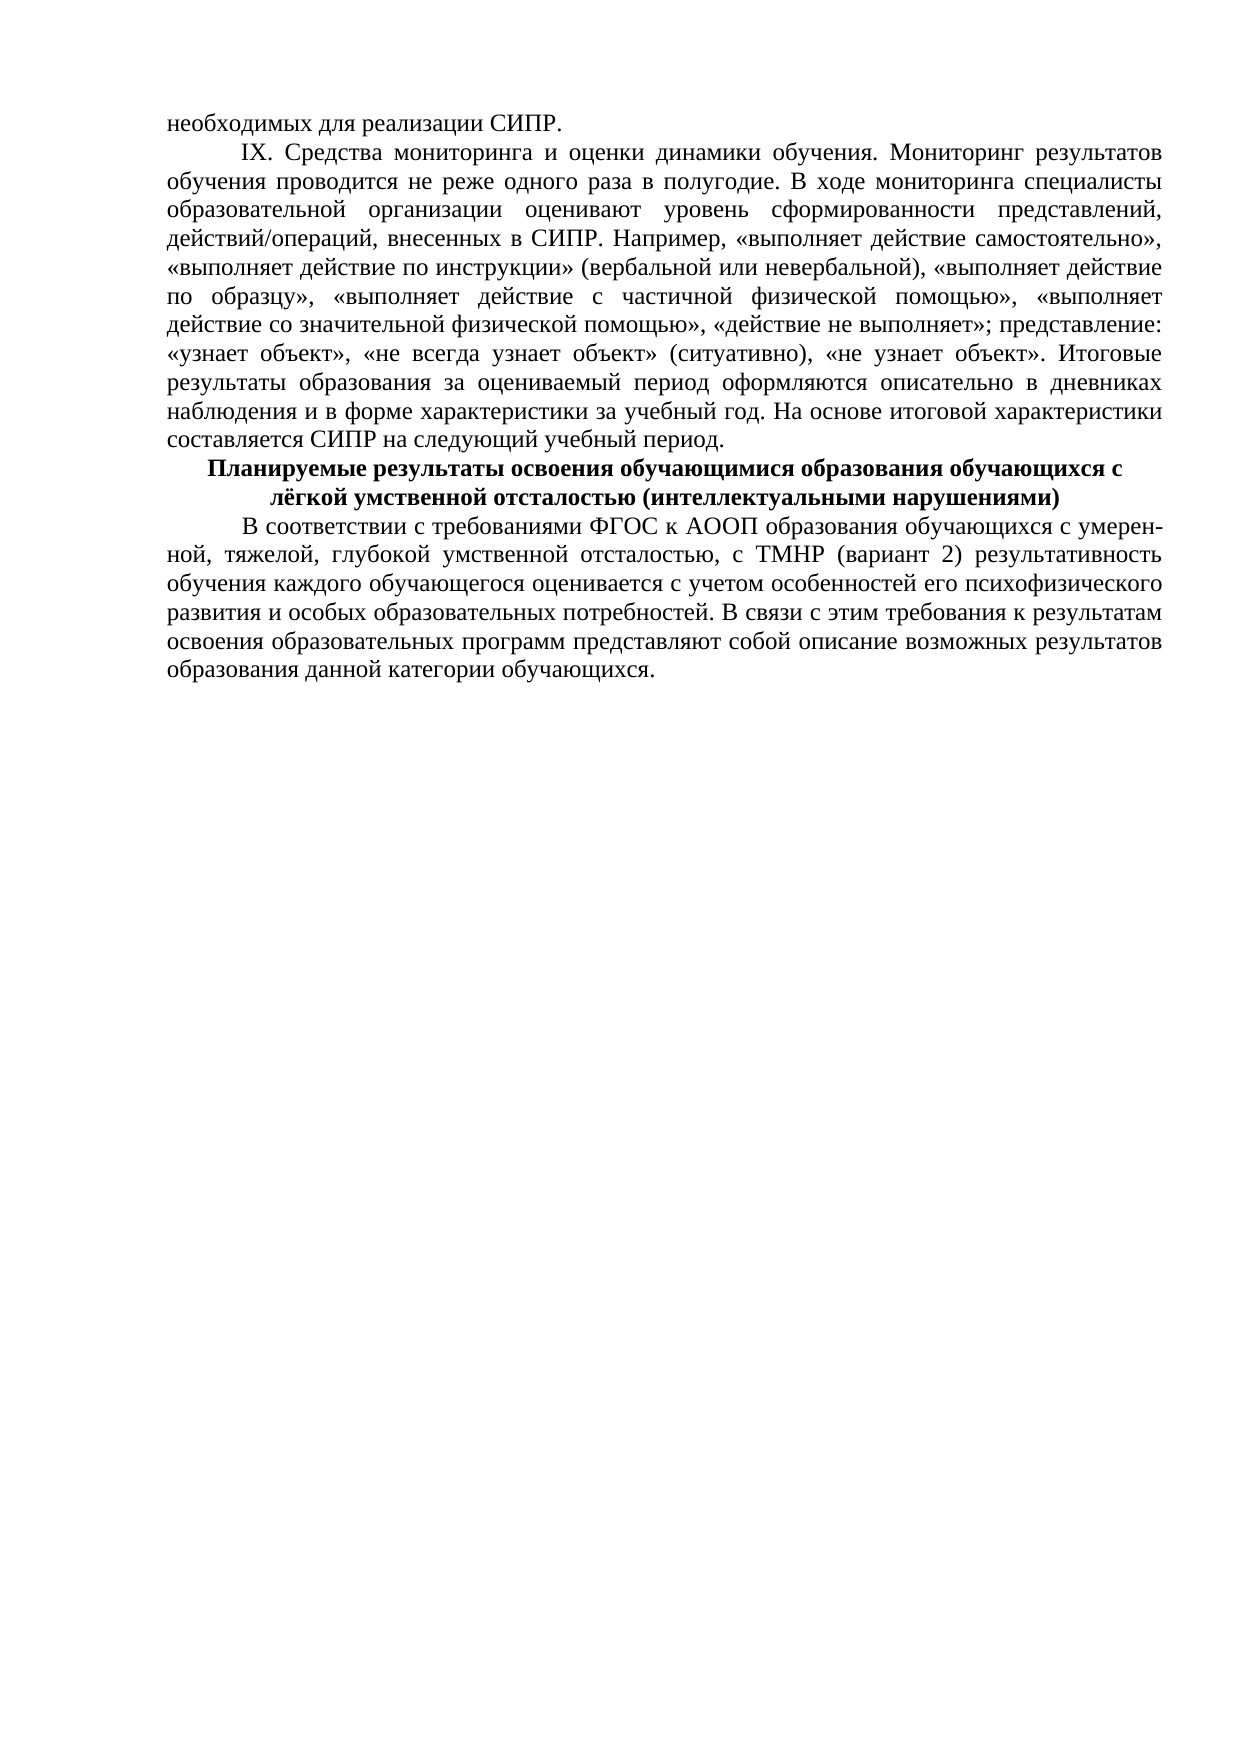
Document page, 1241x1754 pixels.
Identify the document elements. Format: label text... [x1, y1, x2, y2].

text В соответствии с требованиями ФГОС к АООП образования обучающихся с умеренной, тяжелой, глубокой умственной отсталостью, с ТМНР (вариант 2) результативность обучения каждого обучающегося оценивается с учетом особенностей его психофизического развития и особых образовательных потребностей. В связи с этим требования к результатам освоения образовательных программ представляют собой описание возможных результатов образования данной категории обучающихся. [167, 511, 1163, 683]
text Планируемые результаты освоения обучающимися образования обучающихся с лёгкой умственной отсталостью (интеллектуальными нарушениями) [167, 453, 1163, 511]
text IX. Средства мониторинга и оценки динамики обучения. Мониторинг результатов обучения проводится не реже одного раза в полугодие. В ходе мониторинга специалисты образовательной организации оценивают уровень сформированности представлений, действий/операций, внесенных в СИПР. Например, «выполняет действие самостоятельно», «выполняет действие по инструкции» (вербальной или невербальной), «выполняет действие по образцу», «выполняет действие с частичной физической помощью», «выполняет действие со значительной физической помощью», «действие не выполняет»; представление: «узнает объект», «не всегда узнает объект» (ситуативно), «не узнает объект». Итоговые результаты образования за оцениваемый период оформляются описательно в дневниках наблюдения и в форме характеристики за учебный год. На основе итоговой характеристики составляется СИПР на следующий учебный период. [167, 137, 1163, 453]
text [167, 108, 1163, 137]
